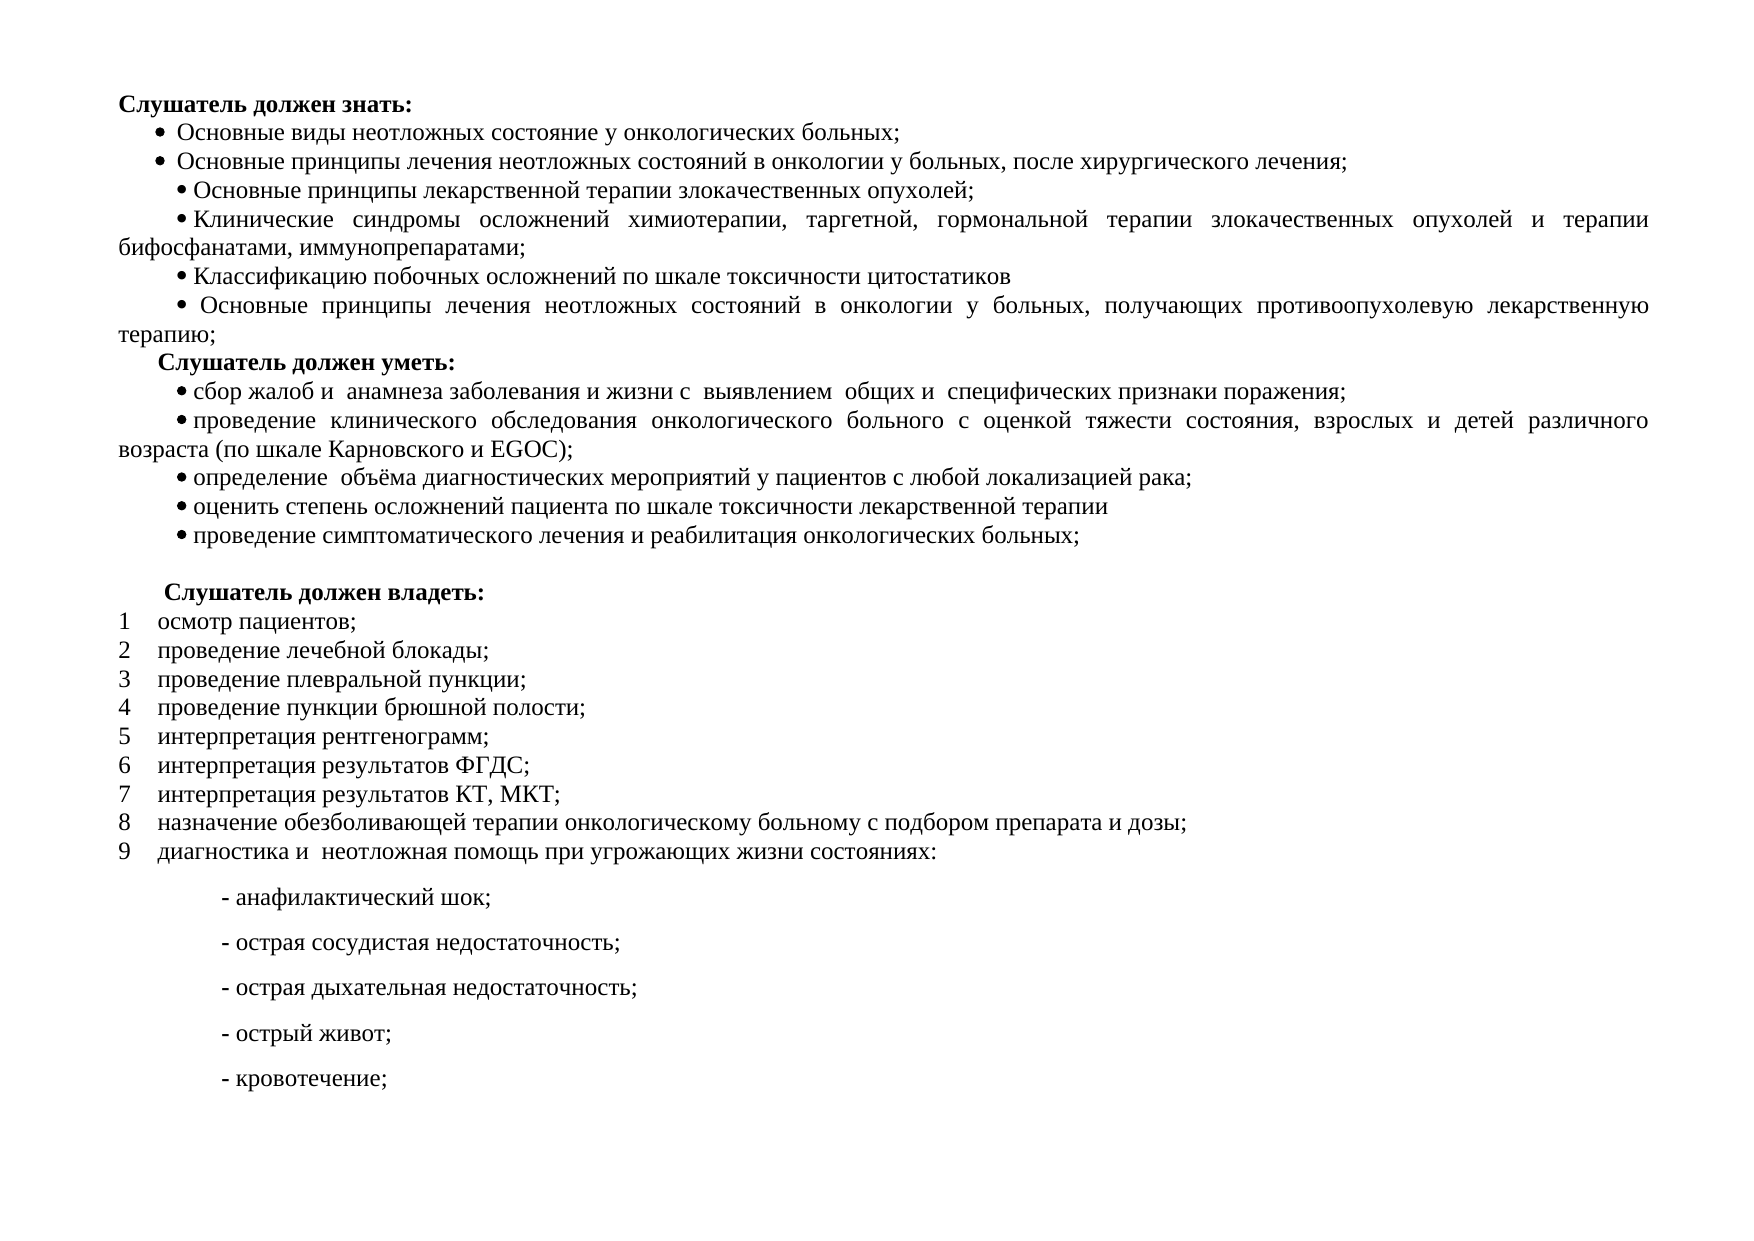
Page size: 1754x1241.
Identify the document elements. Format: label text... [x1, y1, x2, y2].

list проведение плевральной пункции; [118, 664, 1651, 692]
list проведение клинического обследования онкологического больного с оценкой тяжести состояния, взрослых и детей различного возраста (по шкале Карновского и EGOC); [118, 405, 1651, 462]
list Основные виды неотложных состояние у онкологических больных; [156, 117, 1651, 146]
list проведение пункции брюшной полости; [118, 692, 1651, 721]
list Классификацию побочных осложнений по шкале токсичности цитостатиков [118, 261, 1651, 290]
list назначение обезболивающей терапии онкологическому больному с подбором препарата и дозы; [118, 807, 1651, 836]
text - анафилактический шок; [118, 882, 1651, 910]
text - острая сосудистая недостаточность; [118, 927, 1651, 956]
list проведение симптоматического лечения и реабилитация онкологических больных; [118, 520, 1651, 549]
list Основные принципы лекарственной терапии злокачественных опухолей; [118, 175, 1651, 204]
list Слушатель должен владеть: [157, 577, 1707, 606]
list Слушатель должен уметь: [157, 347, 1651, 376]
text - кровотечение; [118, 1063, 1651, 1092]
text - острый живот; [118, 1018, 1651, 1047]
list диагностика и неотложная помощь при угрожающих жизни состояниях: [118, 836, 1651, 865]
list Клинические синдромы осложнений химиотерапии, таргетной, гормональной терапии злокачественных опухолей и терапии бифосфанатами, иммунопрепаратами; [118, 204, 1651, 261]
list интерпретация результатов КТ, МКТ; [118, 779, 1651, 807]
list сбор жалоб и анамнеза заболевания и жизни с выявлением общих и специфических признаки поражения; [118, 376, 1651, 405]
list осмотр пациентов; [118, 606, 1651, 635]
list проведение лечебной блокады; [118, 635, 1651, 664]
list Основные принципы лечения неотложных состояний в онкологии у больных, после хирургического лечения; [156, 146, 1651, 175]
text Слушатель должен знать: [118, 89, 1651, 117]
list интерпретация результатов ФГДС; [118, 750, 1651, 779]
list оценить степень осложнений пациента по шкале токсичности лекарственной терапии [118, 491, 1651, 520]
list Основные принципы лечения неотложных состояний в онкологии у больных, получающих противоопухолевую лекарственную терапию; [118, 290, 1651, 347]
list определение объёма диагностических мероприятий у пациентов с любой локализацией рака; [118, 462, 1651, 491]
text - острая дыхательная недостаточность; [118, 972, 1651, 1001]
list интерпретация рентгенограмм; [118, 721, 1651, 750]
